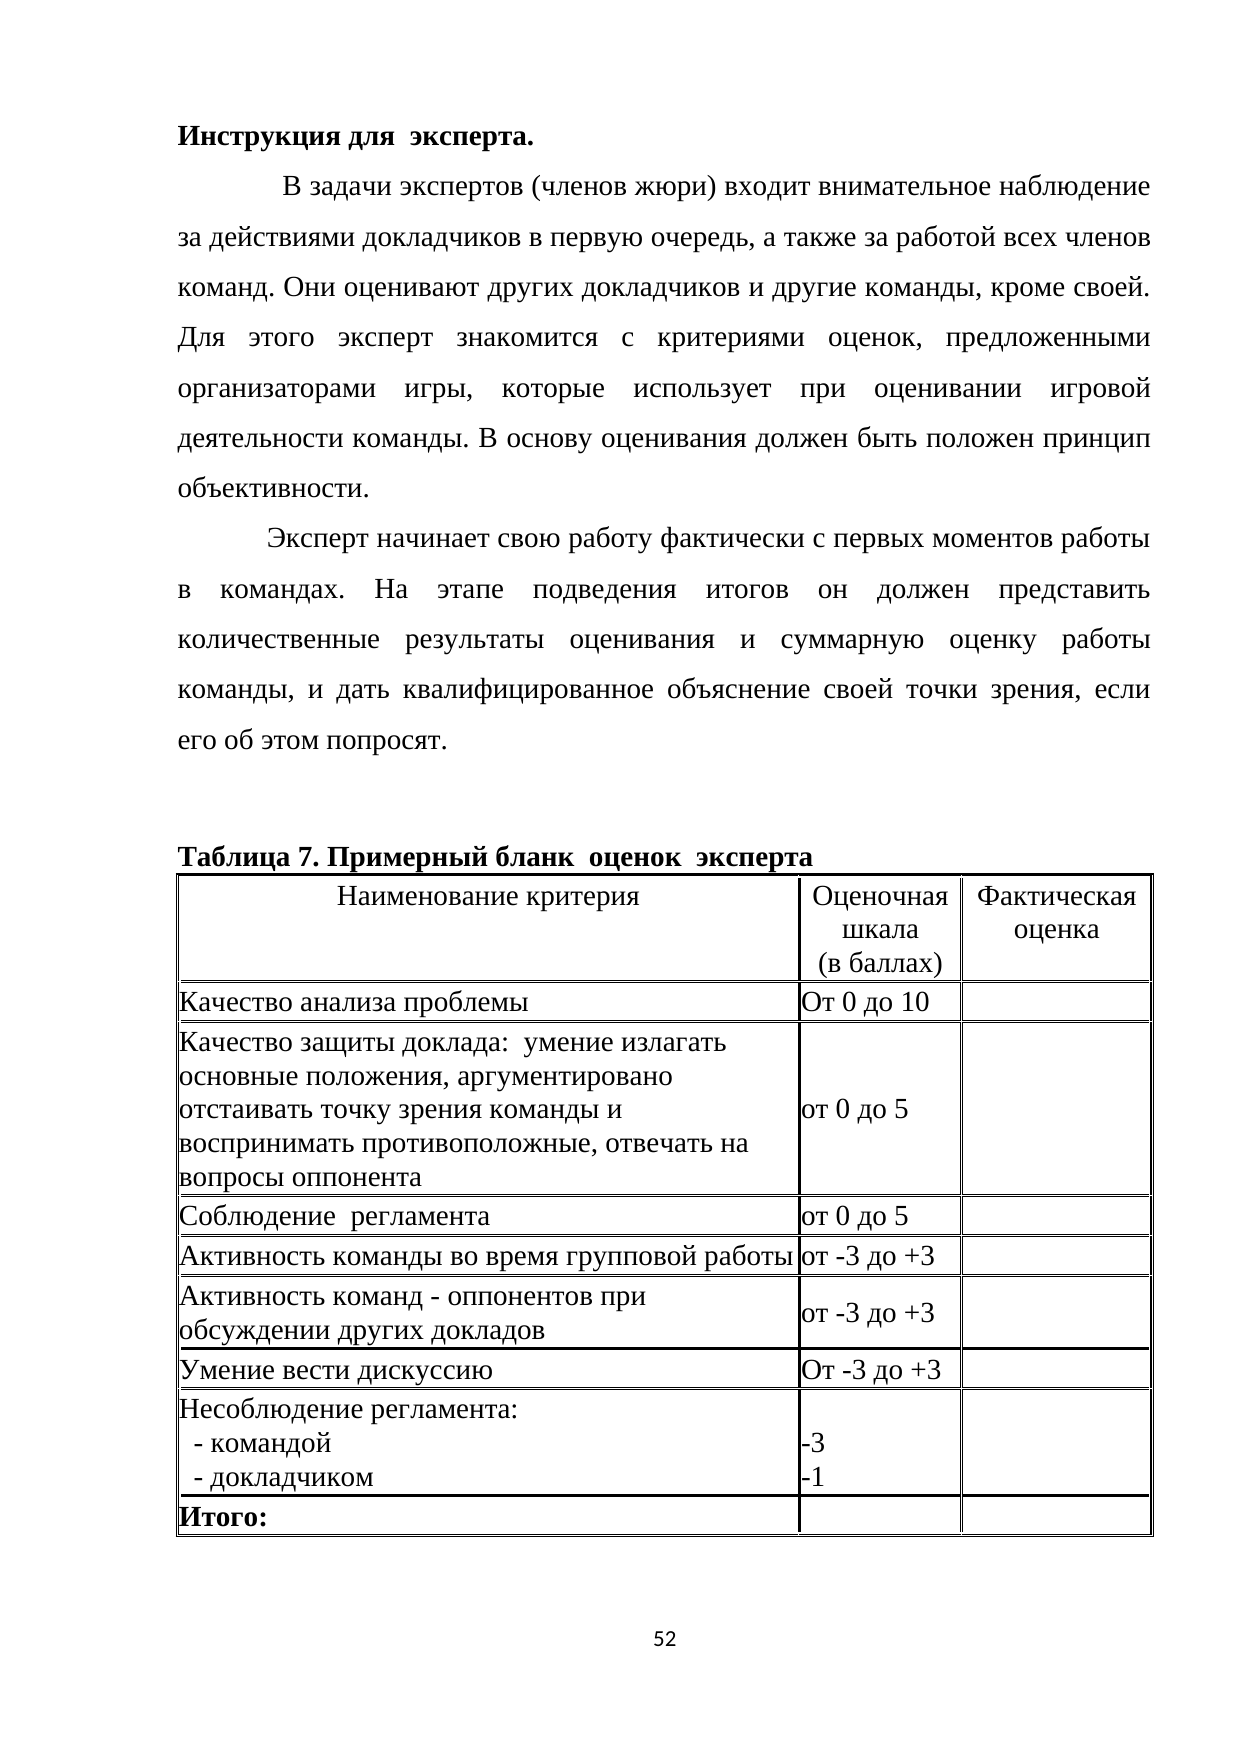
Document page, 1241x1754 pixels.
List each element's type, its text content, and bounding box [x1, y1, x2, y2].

table_cell Качество защиты доклада: умение излагать основные положения, аргументировано отстаивать точку зрения команды и воспринимать противоположные, отвечать на вопросы оппонента [177, 1020, 799, 1194]
table_cell Активность команд - оппонентов при обсуждении других докладов [179, 1274, 798, 1347]
table_header Наименование критерия [179, 875, 799, 980]
table_cell От 0 до 10 [801, 983, 960, 1020]
text Эксперт начинает свою работу фактически с первых моментов работы в командах. На этапе подведения итогов он должен представить количественные результаты оценивания и суммарную оценку работы команды, и дать квалифицированное объяснение своей точки зрения, если его об этом попросят. [177, 521, 1152, 755]
table_cell Качество анализа проблемы [177, 980, 799, 1020]
text Инструкция для эксперта. [177, 118, 1152, 152]
table_header Фактическая оценка [961, 876, 1150, 980]
table_cell [961, 980, 1152, 1020]
table_cell Умение вести дискуссию [179, 1347, 798, 1387]
table_cell Несоблюдение регламента: - командой - докладчиком [177, 1387, 799, 1494]
table_cell [961, 1194, 1152, 1234]
table_cell от 0 до 5 [801, 1023, 960, 1194]
table_cell -3 -1 [801, 1390, 960, 1494]
table_cell от -3 до +3 [801, 1277, 960, 1347]
table_header Оценочная шкала (в баллах) [799, 876, 961, 980]
table_cell от 0 до 5 [801, 1197, 960, 1234]
table_cell [963, 1347, 1150, 1387]
table_cell Соблюдение регламента [177, 1194, 799, 1234]
table_cell [961, 1387, 1152, 1494]
table_cell Итого: [179, 1494, 799, 1534]
table_cell от -3 до +3 [801, 1237, 960, 1273]
text В задачи экспертов (членов жюри) входит внимательное наблюдение за действиями докладчиков в первую очередь, а также за работой всех членов команд. Они оценивают других докладчиков и другие команды, кроме своей. Для этого эксперт знакомится с критериями оценок, предложенными организаторами игры, которые использует при оценивании игровой деятельности команды. В основу оценивания должен быть положен принцип объективности. [177, 168, 1152, 504]
text Таблица 7. Примерный бланк оценок эксперта [177, 839, 1152, 873]
table_cell [961, 1234, 1152, 1273]
table_cell [799, 1497, 961, 1534]
table_cell [961, 1020, 1152, 1194]
table_cell [961, 1494, 1150, 1534]
table_cell [963, 1274, 1151, 1347]
table_cell Активность команды во время групповой работы [177, 1234, 799, 1273]
table_cell От -3 до +3 [801, 1350, 960, 1387]
